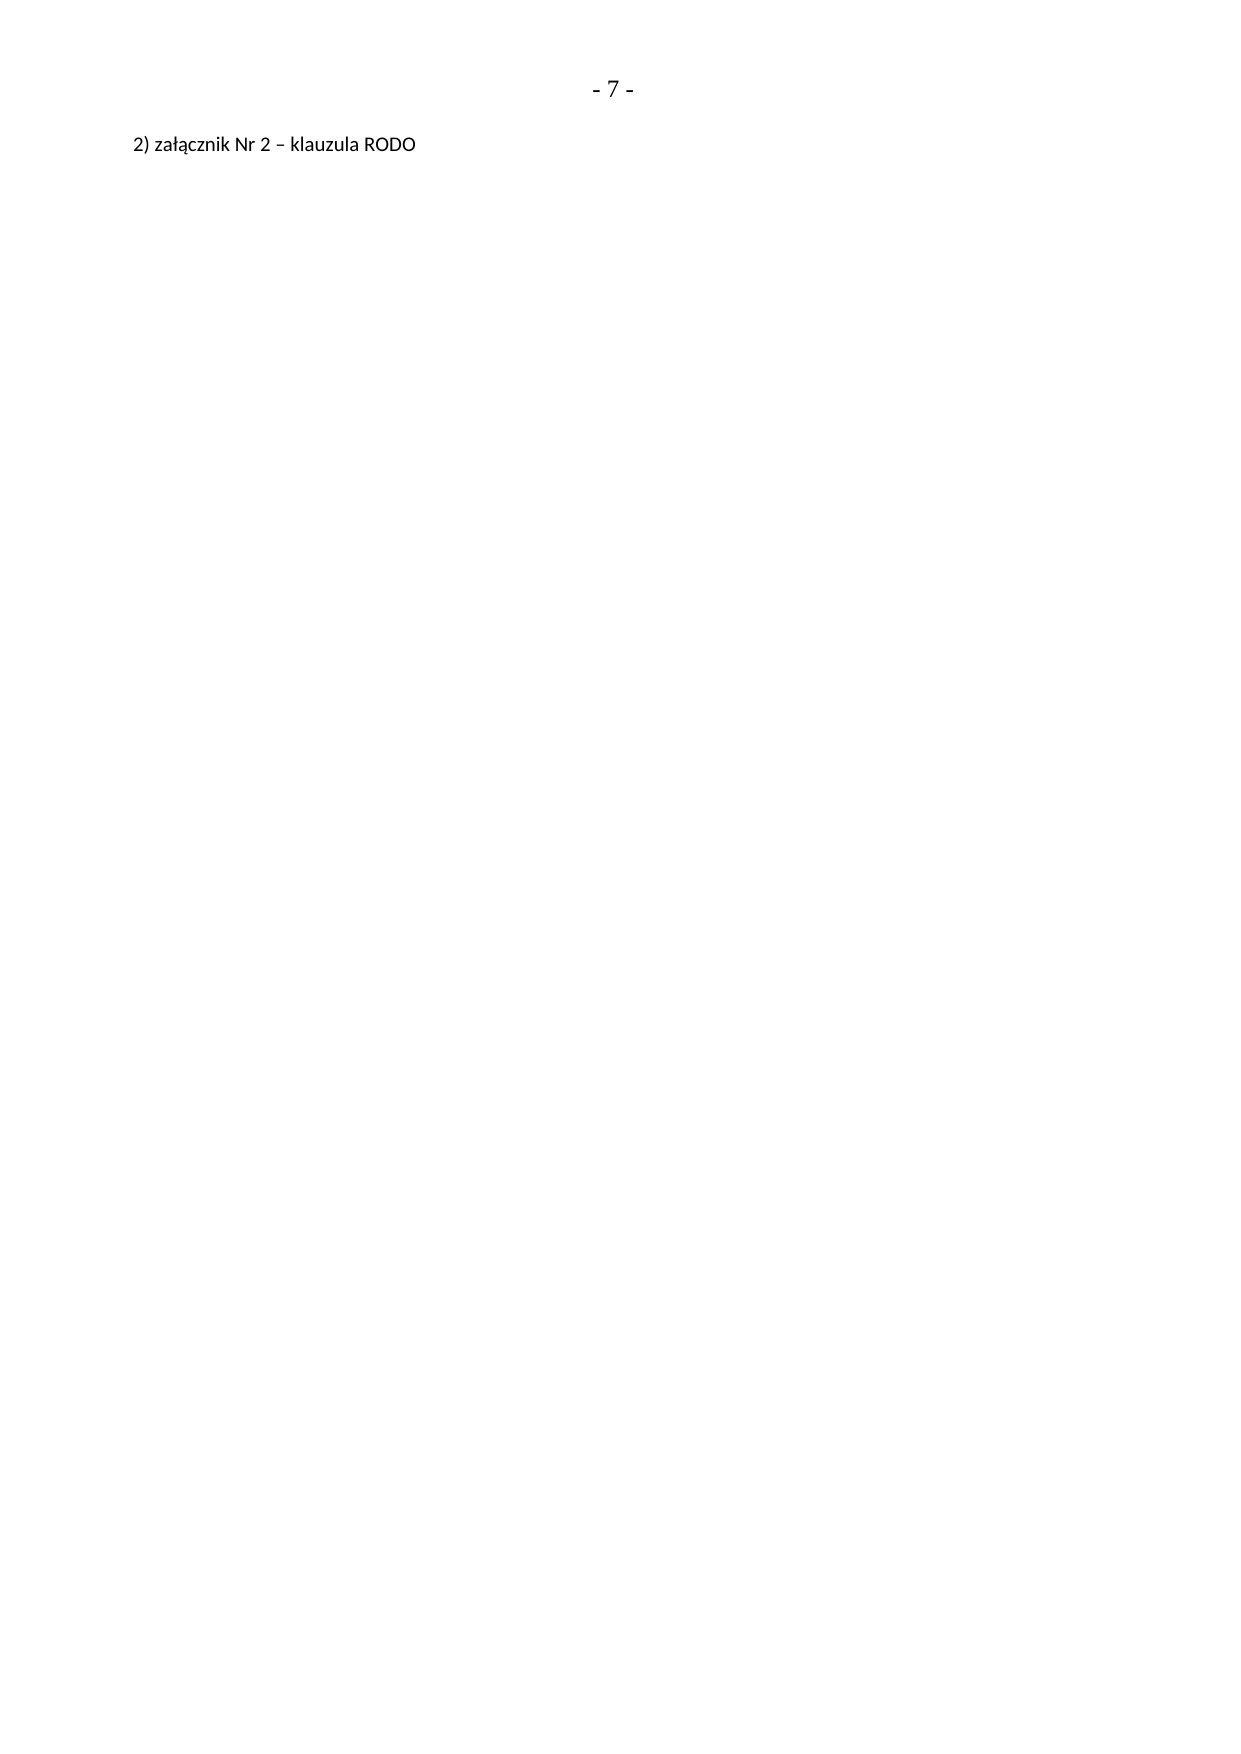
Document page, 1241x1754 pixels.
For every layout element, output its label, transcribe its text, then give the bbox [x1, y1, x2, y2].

text 2) załącznik Nr 2 – klauzula RODO [133, 131, 1093, 157]
